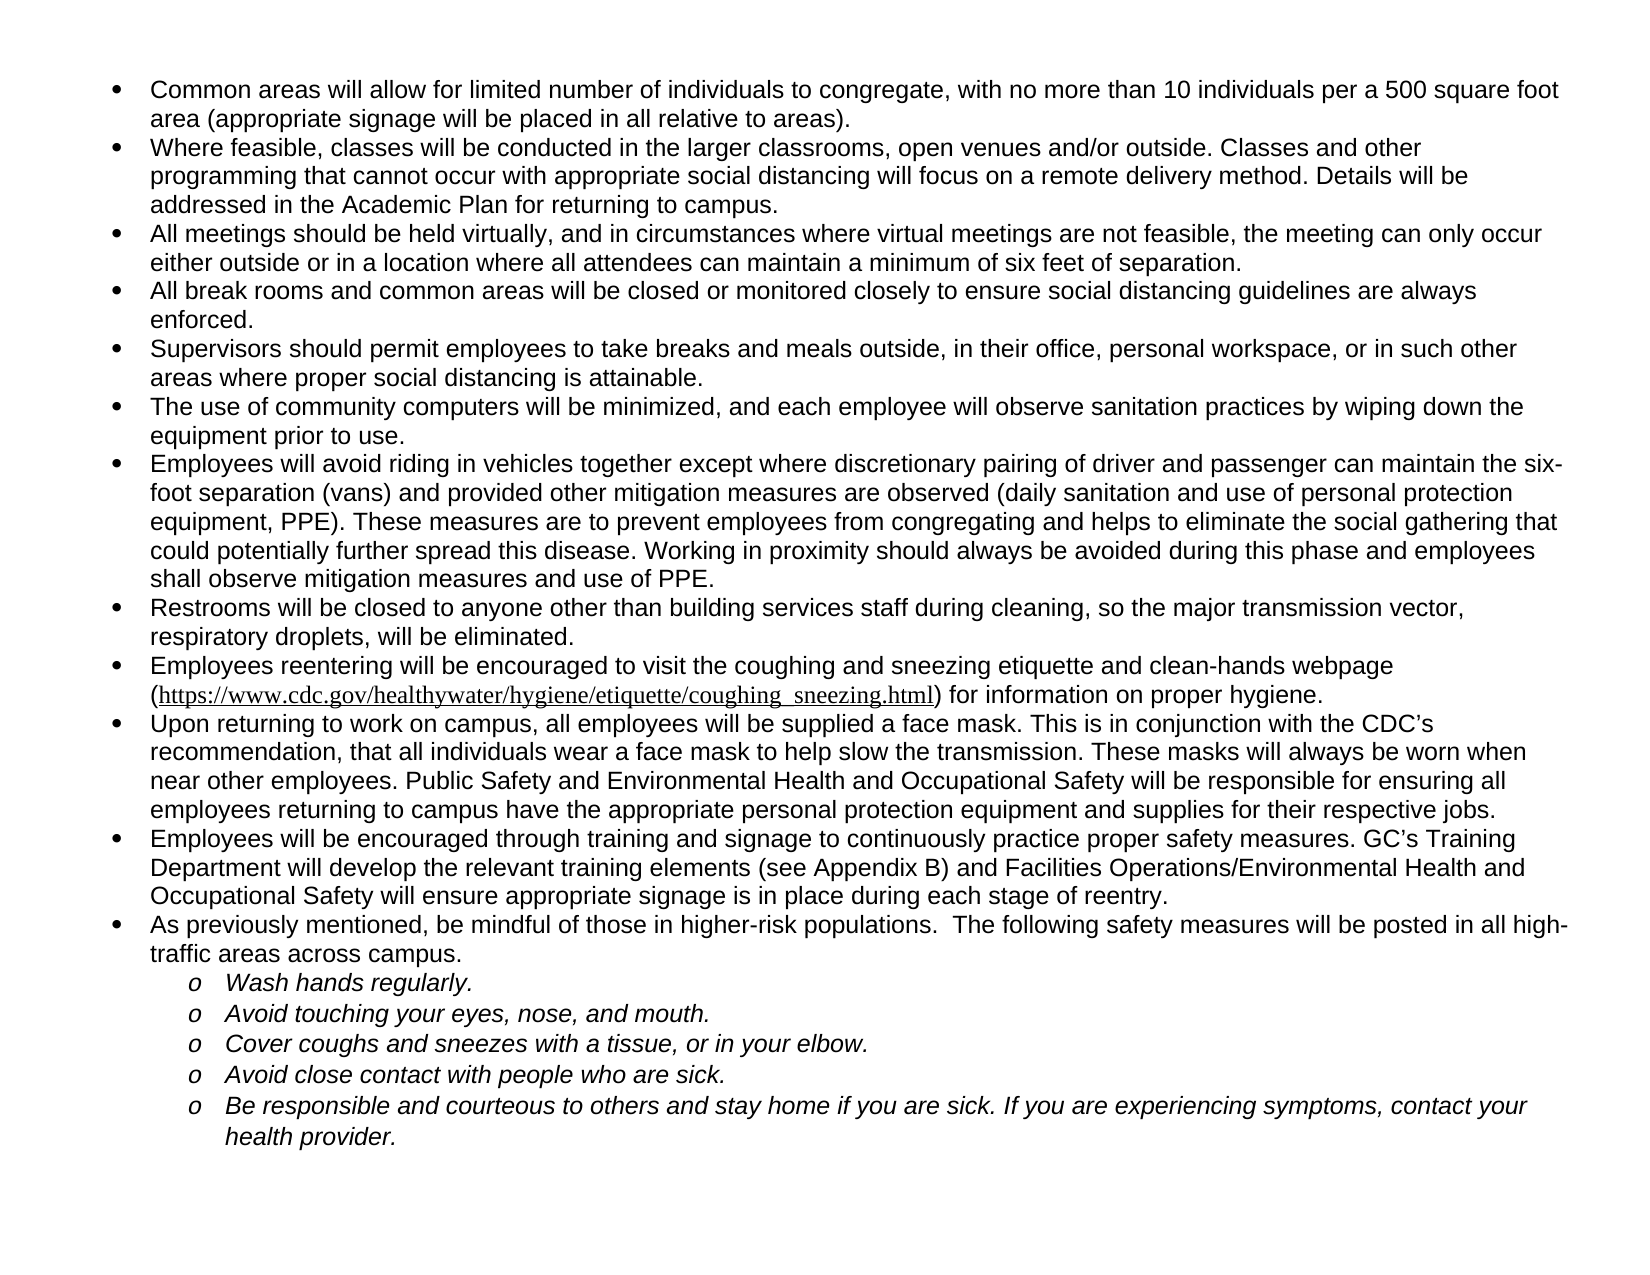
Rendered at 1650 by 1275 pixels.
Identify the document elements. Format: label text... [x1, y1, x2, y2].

list As previously mentioned, be mindful of those in higher-risk populations. The following safety measures will be posted in all high- traffic areas across campus. [112, 910, 1575, 968]
list Where feasible, classes will be conducted in the larger classrooms, open venues and/or outside. Classes and other programming that cannot occur with appropriate social distancing will focus on a remote delivery method. Details will be addressed in the Academic Plan for returning to campus. [112, 133, 1575, 219]
list All meetings should be held virtually, and in circumstances where virtual meetings are not feasible, the meeting can only occur either outside or in a location where all attendees can maintain a minimum of six feet of separation. [112, 219, 1575, 277]
list Upon returning to work on campus, all employees will be supplied a face mask. This is in conjunction with the CDC’s recommendation, that all individuals wear a face mask to help slow the transmission. These masks will always be worn when near other employees. Public Safety and Environmental Health and Occupational Safety will be responsible for ensuring all employees returning to campus have the appropriate personal protection equipment and supplies for their respective jobs. [112, 708, 1575, 824]
list Avoid touching your eyes, nose, and mouth. [187, 998, 1575, 1029]
list Wash hands regularly. [187, 968, 1575, 998]
list Avoid close contact with people who are sick. [187, 1060, 1575, 1091]
list Be responsible and courteous to others and stay home if you are sick. If you are experiencing symptoms, contact your health provider. [187, 1091, 1575, 1151]
list The use of community computers will be minimized, and each employee will observe sanitation practices by wiping down the equipment prior to use. [112, 392, 1575, 449]
list Supervisors should permit employees to take breaks and meals outside, in their office, personal workspace, or in such other areas where proper social distancing is attainable. [112, 334, 1575, 392]
list All break rooms and common areas will be closed or monitored closely to ensure social distancing guidelines are always enforced. [112, 277, 1575, 334]
list Employees will avoid riding in vehicles together except where discretionary pairing of driver and passenger can maintain the six-foot separation (vans) and provided other mitigation measures are observed (daily sanitation and use of personal protection equipment, PPE). These measures are to prevent employees from congregating and helps to eliminate the social gathering that could potentially further spread this disease. Working in proximity should always be avoided during this phase and employees shall observe mitigation measures and use of PPE. [112, 449, 1575, 593]
list Cover coughs and sneezes with a tissue, or in your elbow. [187, 1029, 1575, 1060]
list Common areas will allow for limited number of individuals to congregate, with no more than 10 individuals per a 500 square foot area (appropriate signage will be placed in all relative to areas). [112, 75, 1575, 133]
list Employees reentering will be encouraged to visit the coughing and sneezing etiquette and clean-hands webpage (https://www.cdc.gov/healthywater/hygiene/etiquette/coughing_sneezing.html) for information on proper hygiene. [112, 651, 1575, 708]
list Restrooms will be closed to anyone other than building services staff during cleaning, so the major transmission vector, respiratory droplets, will be eliminated. [112, 593, 1575, 651]
list Employees will be encouraged through training and signage to continuously practice proper safety measures. GC’s Training Department will develop the relevant training elements (see Appendix B) and Facilities Operations/Environmental Health and Occupational Safety will ensure appropriate signage is in place during each stage of reentry. [112, 824, 1575, 910]
